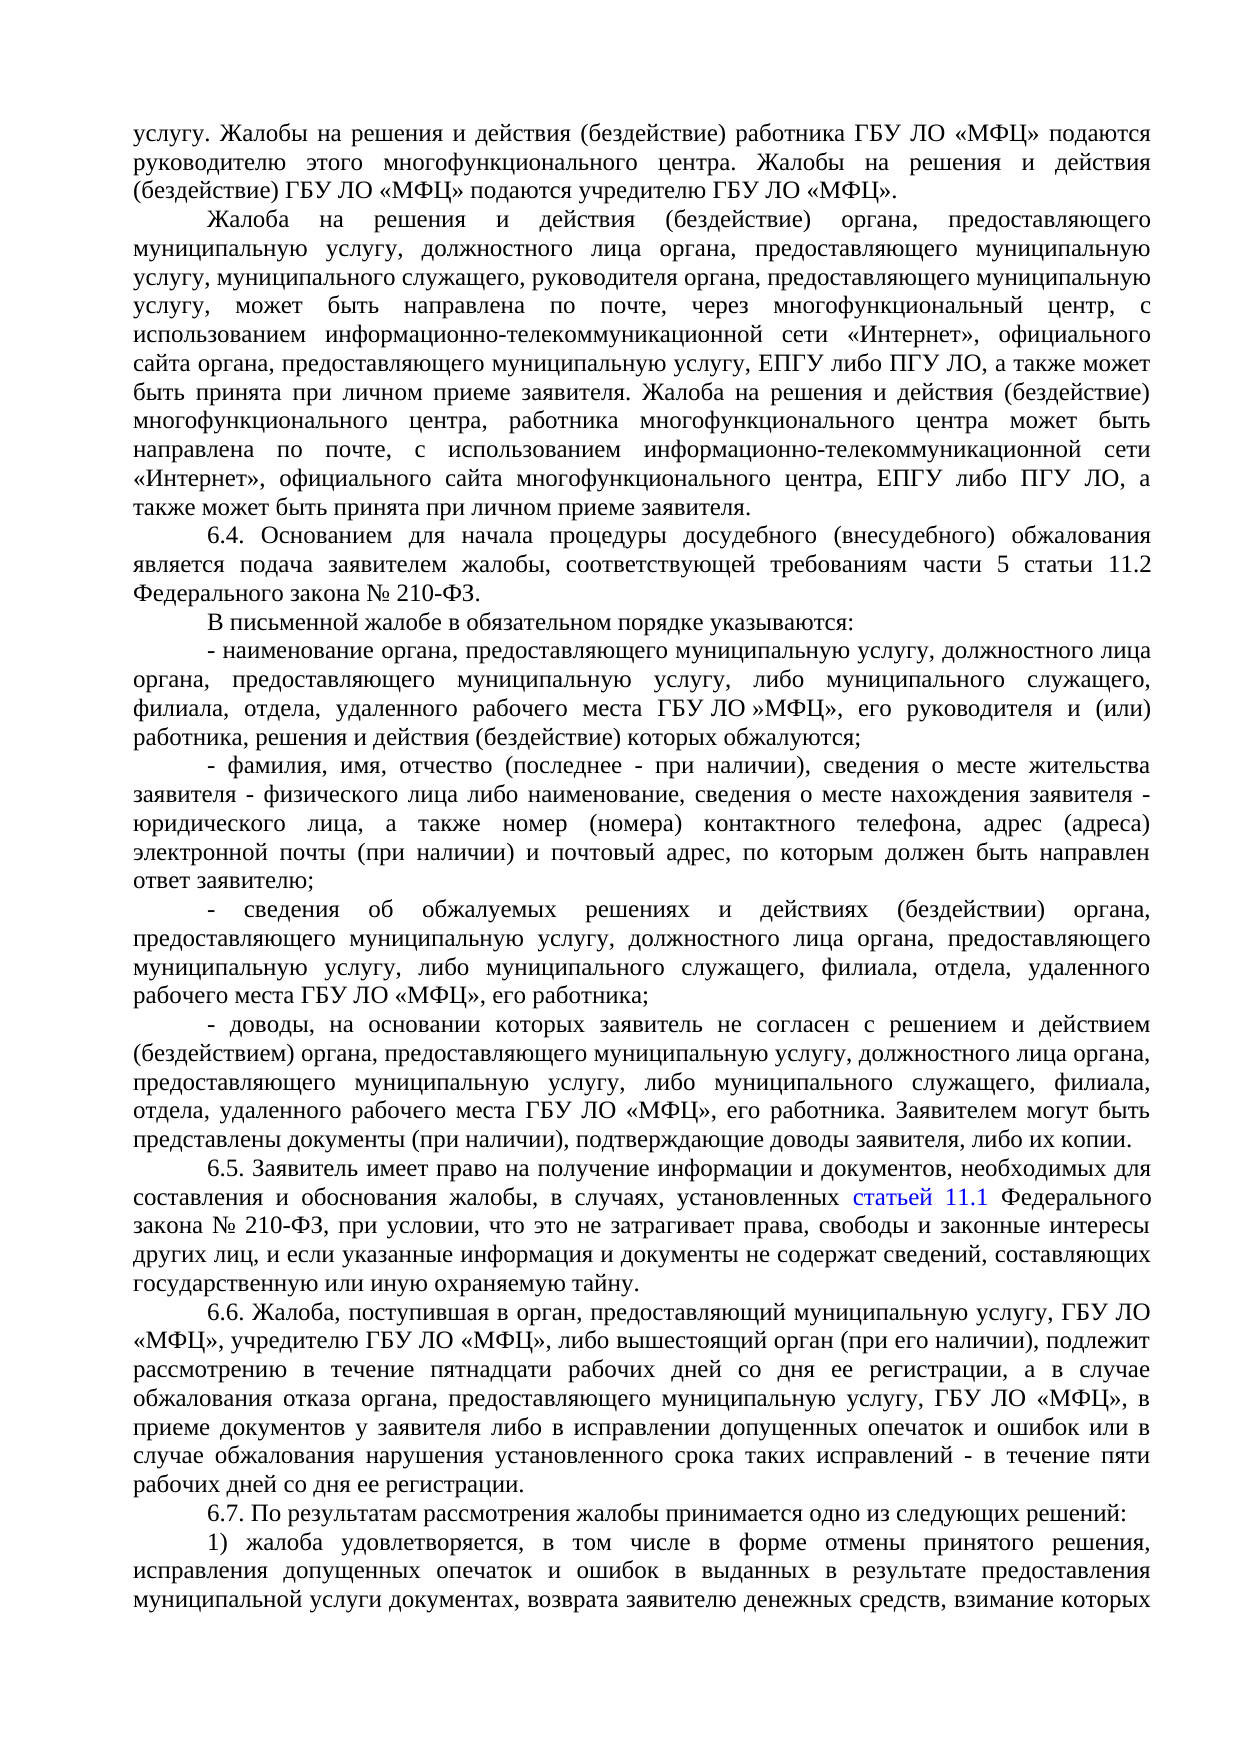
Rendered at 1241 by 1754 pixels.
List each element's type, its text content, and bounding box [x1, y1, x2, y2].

text - доводы, на основании которых заявитель не согласен с решением и действием (бездействием) органа, предоставляющего муниципальную услугу, должностного лица органа, предоставляющего муниципальную услугу, либо муниципального служащего, филиала, отдела, удаленного рабочего места ГБУ ЛО «МФЦ», его работника. Заявителем могут быть представлены документы (при наличии), подтверждающие доводы заявителя, либо их копии. [133, 1009, 1152, 1153]
text - сведения об обжалуемых решениях и действиях (бездействии) органа, предоставляющего муниципальную услугу, должностного лица органа, предоставляющего муниципальную услугу, либо муниципального служащего, филиала, отдела, удаленного рабочего места ГБУ ЛО «МФЦ», его работника; [133, 894, 1152, 1009]
text В письменной жалобе в обязательном порядке указываются: [133, 607, 1152, 636]
text 6.7. По результатам рассмотрения жалобы принимается одно из следующих решений: [133, 1498, 1152, 1527]
text - наименование органа, предоставляющего муниципальную услугу, должностного лица органа, предоставляющего муниципальную услугу, либо муниципального служащего, филиала, отдела, удаленного рабочего места ГБУ ЛО »МФЦ», его руководителя и (или) работника, решения и действия (бездействие) которых обжалуются; [133, 636, 1152, 751]
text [133, 1527, 1152, 1613]
text 6.6. Жалоба, поступившая в орган, предоставляющий муниципальную услугу, ГБУ ЛО «МФЦ», учредителю ГБУ ЛО «МФЦ», либо вышестоящий орган (при его наличии), подлежит рассмотрению в течение пятнадцати рабочих дней со дня ее регистрации, а в случае обжалования отказа органа, предоставляющего муниципальную услугу, ГБУ ЛО «МФЦ», в приеме документов у заявителя либо в исправлении допущенных опечаток и ошибок или в случае обжалования нарушения установленного срока таких исправлений - в течение пяти рабочих дней со дня ее регистрации. [133, 1297, 1152, 1498]
text Жалоба на решения и действия (бездействие) органа, предоставляющего муниципальную услугу, должностного лица органа, предоставляющего муниципальную услугу, муниципального служащего, руководителя органа, предоставляющего муниципальную услугу, может быть направлена по почте, через многофункциональный центр, с использованием информационно-телекоммуникационной сети «Интернет», официального сайта органа, предоставляющего муниципальную услугу, ЕПГУ либо ПГУ ЛО, а также может быть принята при личном приеме заявителя. Жалоба на решения и действия (бездействие) многофункционального центра, работника многофункционального центра может быть направлена по почте, с использованием информационно-телекоммуникационной сети «Интернет», официального сайта многофункционального центра, ЕПГУ либо ПГУ ЛО, а также может быть принята при личном приеме заявителя. [133, 204, 1152, 521]
text 6.4. Основанием для начала процедуры досудебного (внесудебного) обжалования является подача заявителем жалобы, соответствующей требованиям части 5 статьи 11.2 Федерального закона № 210-ФЗ. [133, 521, 1152, 607]
text - фамилия, имя, отчество (последнее - при наличии), сведения о месте жительства заявителя - физического лица либо наименование, сведения о месте нахождения заявителя - юридического лица, а также номер (номера) контактного телефона, адрес (адреса) электронной почты (при наличии) и почтовый адрес, по которым должен быть направлен ответ заявителю; [133, 751, 1152, 894]
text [133, 118, 1152, 204]
text 6.5. Заявитель имеет право на получение информации и документов, необходимых для составления и обоснования жалобы, в случаях, установленных статьей 11.1 Федерального закона № 210-ФЗ, при условии, что это не затрагивает права, свободы и законные интересы других лиц, и если указанные информация и документы не содержат сведений, составляющих государственную или иную охраняемую тайну. [133, 1153, 1152, 1297]
